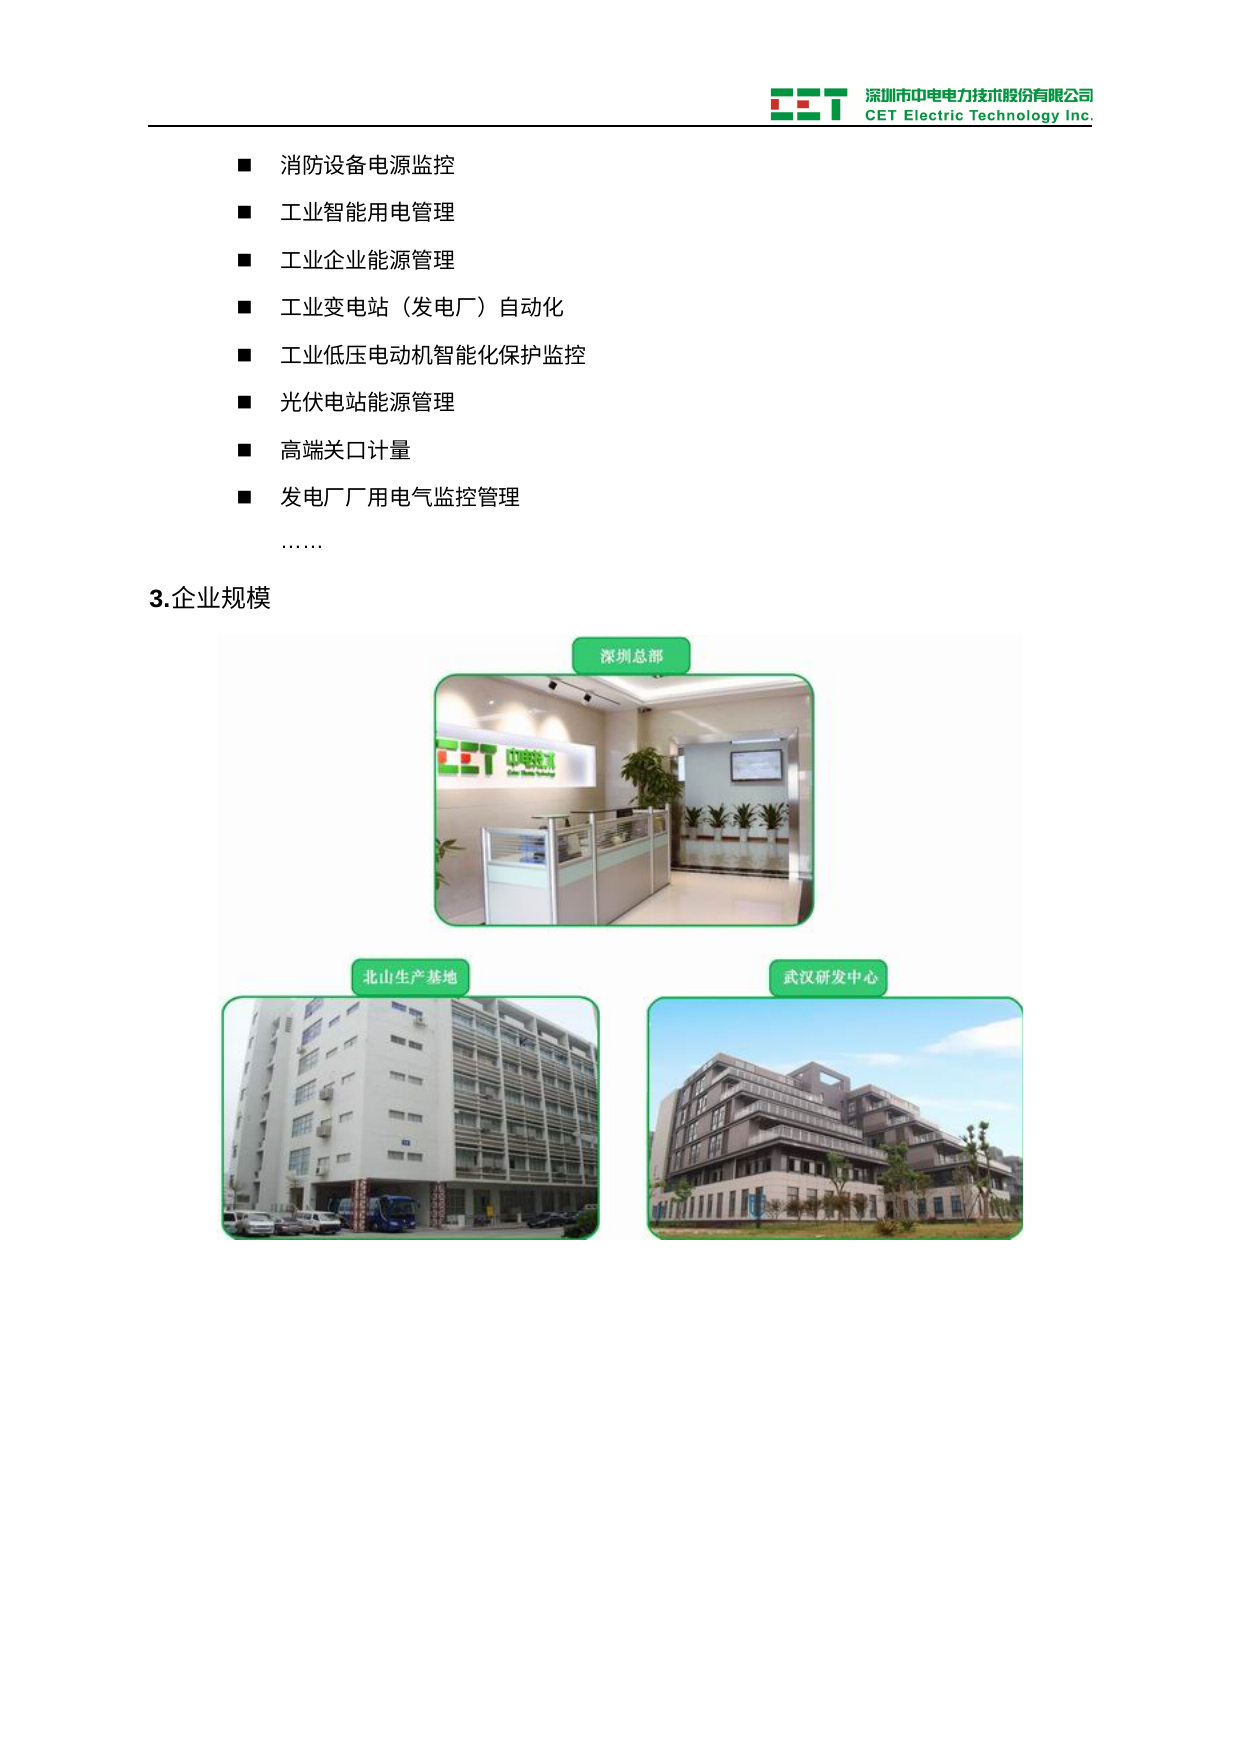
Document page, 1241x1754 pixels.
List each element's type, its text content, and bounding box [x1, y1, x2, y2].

picture [217, 635, 1024, 1240]
list 高端关口计量 [236, 433, 1092, 464]
list 发电厂厂用电气监控管理 [236, 480, 1092, 512]
picture [770, 88, 1093, 123]
list 工业低压电动机智能化保护监控 [236, 338, 1092, 369]
text …… [280, 528, 1092, 553]
list 企业规模 [159, 578, 1092, 614]
list 工业智能用电管理 [236, 195, 1092, 227]
list 消防设备电源监控 [236, 148, 1092, 179]
list 工业企业能源管理 [236, 243, 1092, 274]
list 工业变电站（发电厂）自动化 [236, 290, 1092, 322]
list 光伏电站能源管理 [236, 385, 1092, 417]
